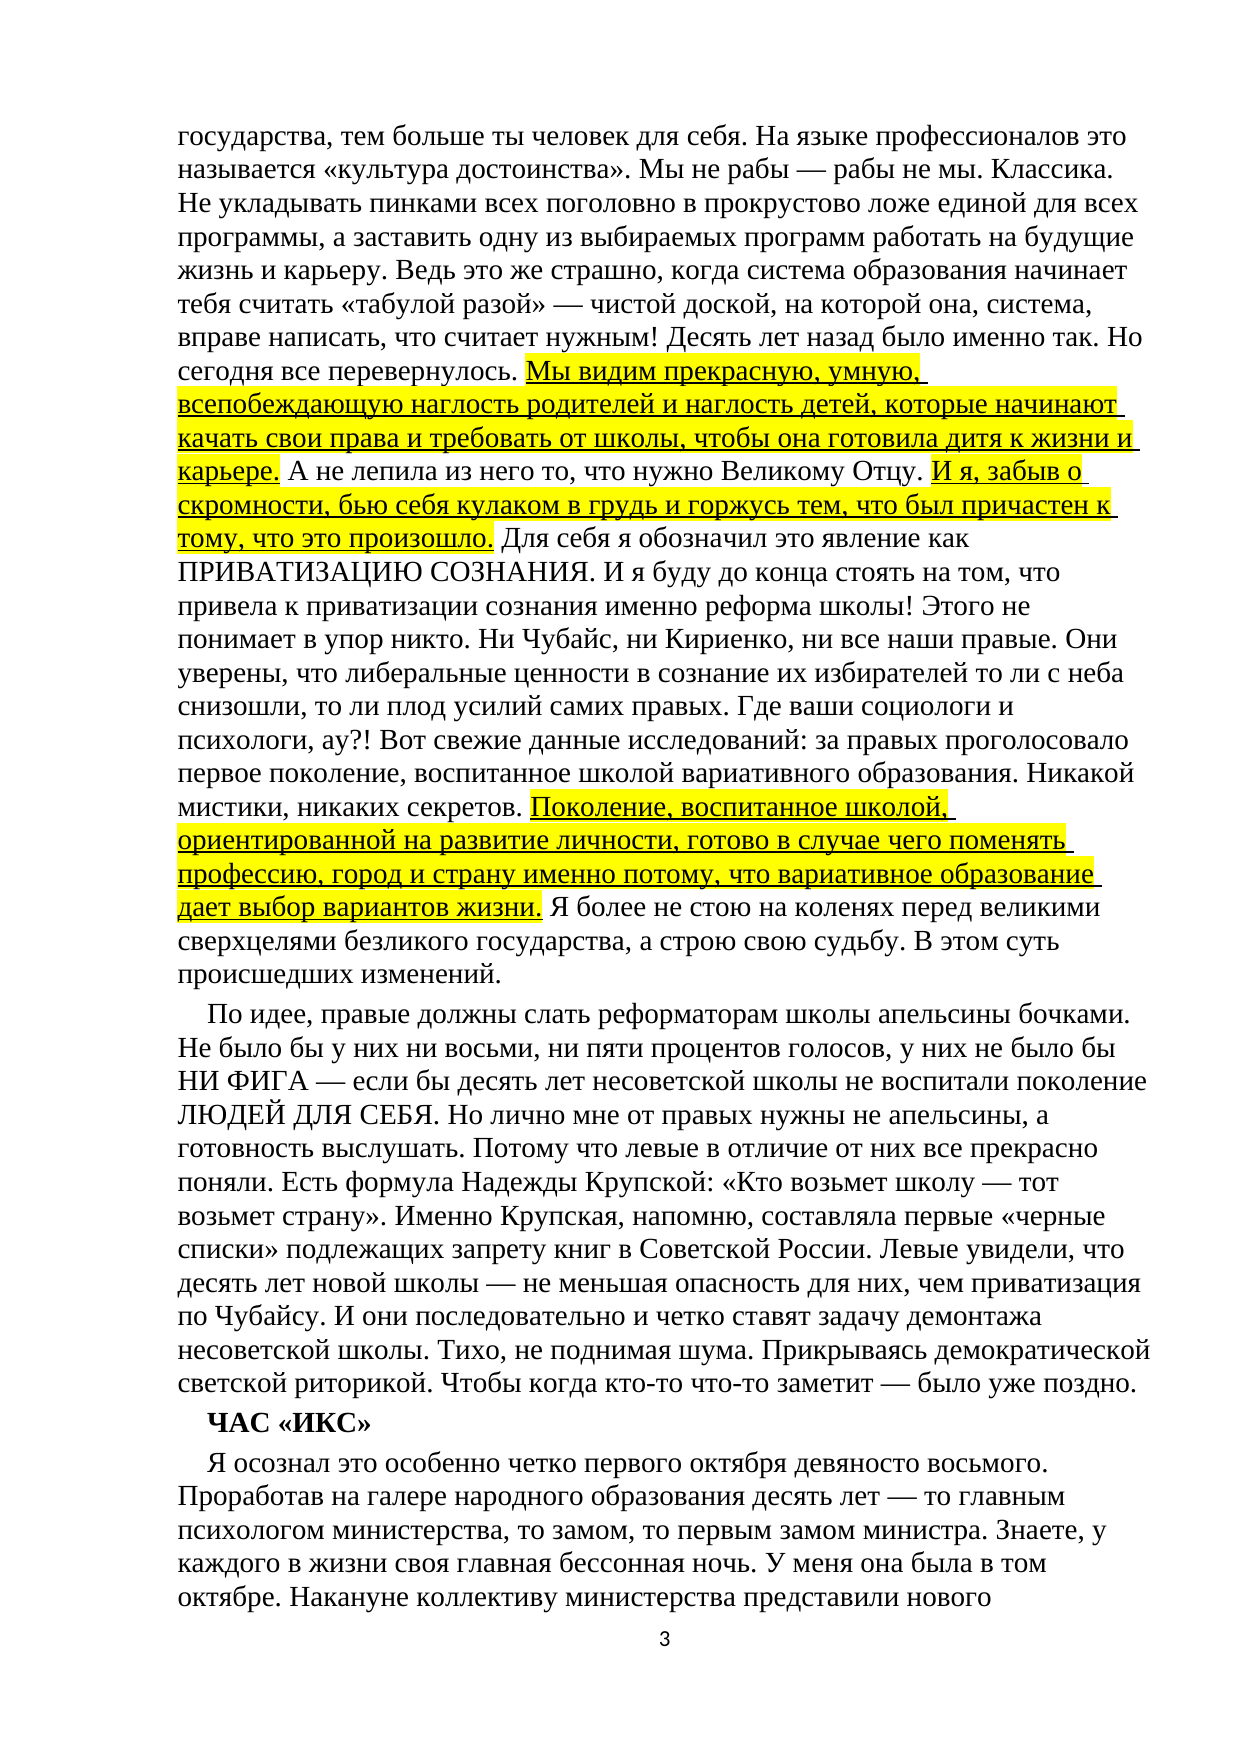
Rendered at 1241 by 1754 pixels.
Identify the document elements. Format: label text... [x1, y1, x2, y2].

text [177, 118, 1152, 990]
text По идее, правые должны слать реформаторам школы апельсины бочками. Не было бы у них ни восьми, ни пяти процентов голосов, у них не было бы НИ ФИГА — если бы десять лет несоветской школы не воспитали поколение ЛЮДЕЙ ДЛЯ СЕБЯ. Но лично мне от правых нужны не апельсины, а готовность выслушать. Потому что левые в отличие от них все прекрасно поняли. Есть формула Надежды Крупской: «Кто возьмет школу — тот возьмет страну». Именно Крупская, напомню, составляла первые «черные списки» подлежащих запрету книг в Советской России. Левые увидели, что десять лет новой школы — не меньшая опасность для них, чем приватизация по Чубайсу. И они последовательно и четко ставят задачу демонтажа несоветской школы. Тихо, не поднимая шума. Прикрываясь демократической светской риторикой. Чтобы когда кто-то что-то заметит — было уже поздно. [177, 996, 1152, 1399]
text ЧАС «ИКС» [177, 1405, 1152, 1439]
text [177, 1445, 1152, 1613]
